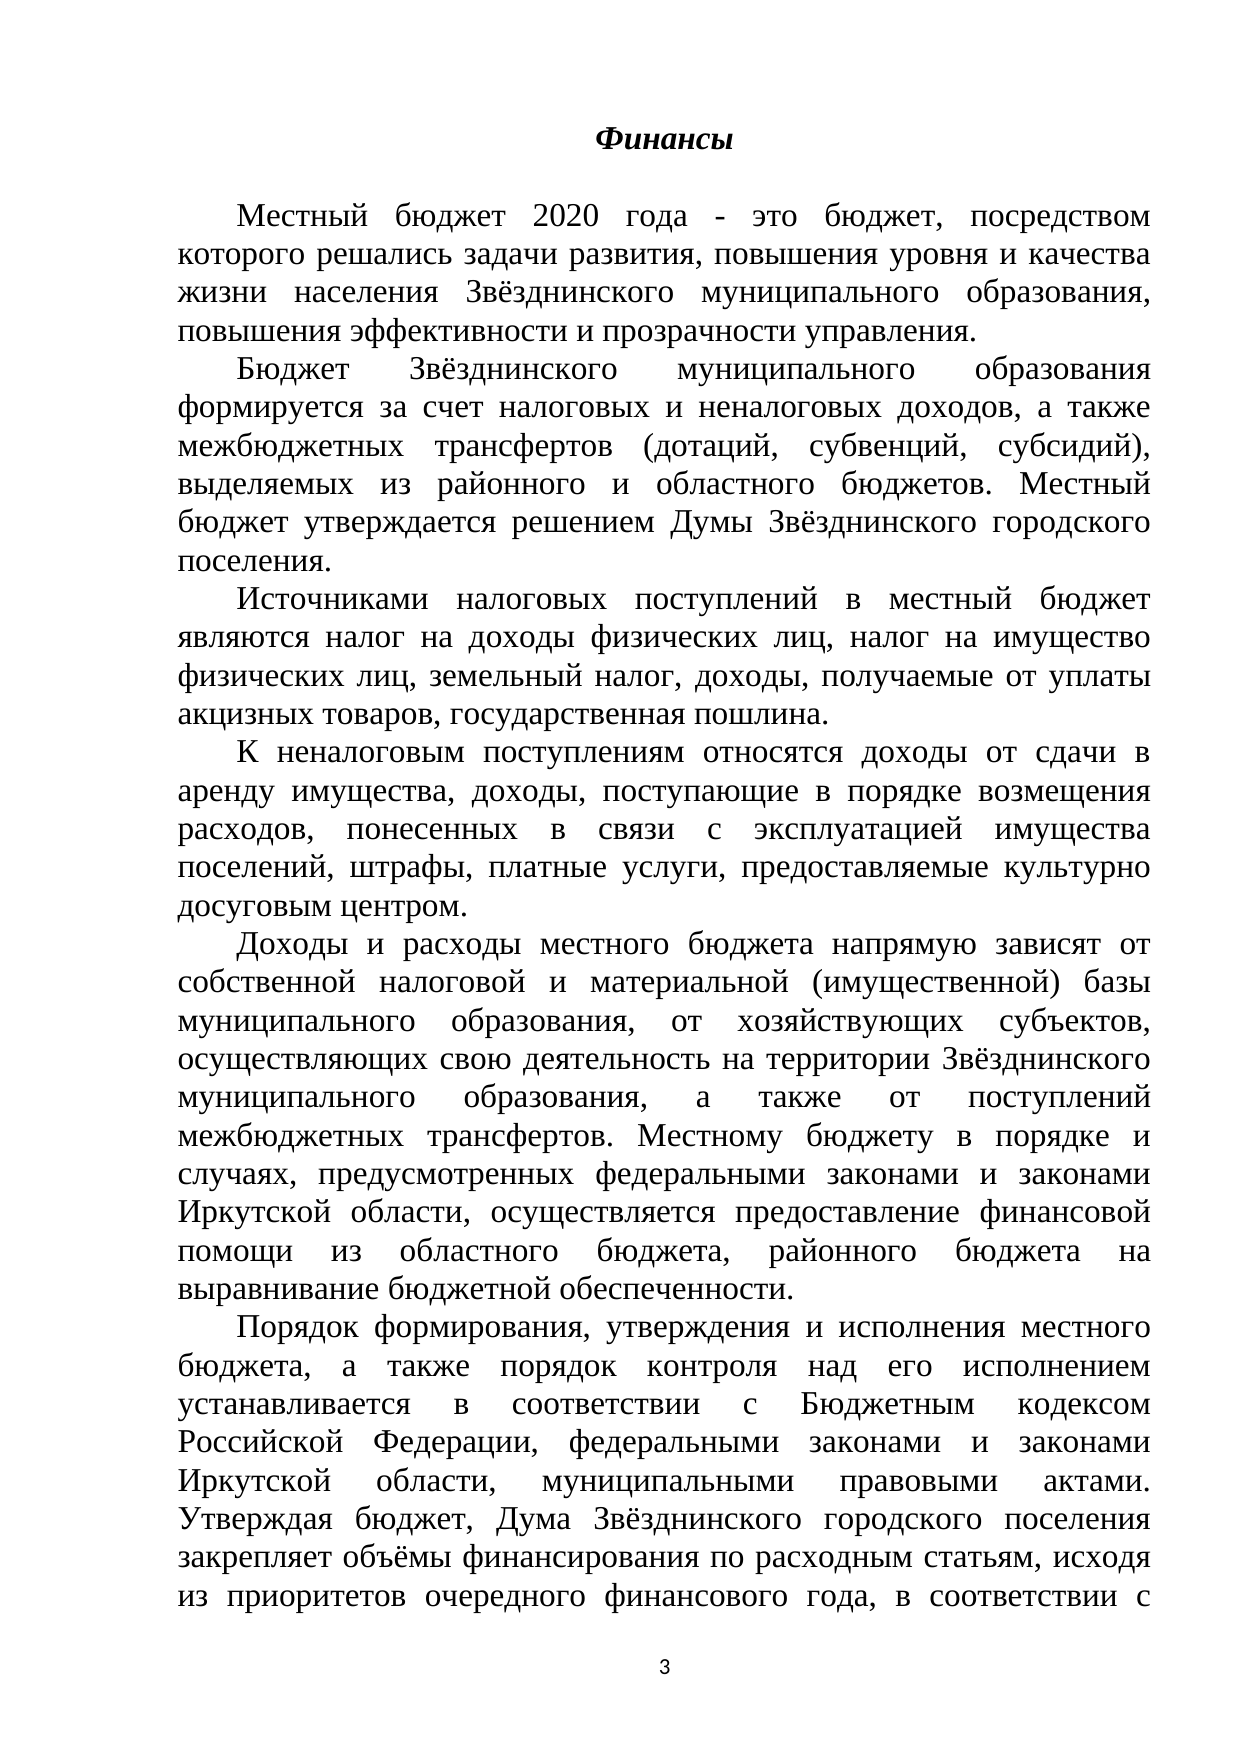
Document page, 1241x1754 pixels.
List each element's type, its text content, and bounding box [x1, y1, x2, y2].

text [177, 1306, 1152, 1613]
text Источниками налоговых поступлений в местный бюджет являются налог на доходы физических лиц, налог на имущество физических лиц, земельный налог, доходы, получаемые от уплаты акцизных товаров, государственная пошлина. [177, 578, 1152, 731]
text Финансы [177, 118, 1152, 156]
text Местный бюджет 2020 года - это бюджет, посредством которого решались задачи развития, повышения уровня и качества жизни населения Звёзднинского муниципального образования, повышения эффективности и прозрачности управления. [177, 195, 1152, 348]
text Доходы и расходы местного бюджета напрямую зависят от собственной налоговой и материальной (имущественной) базы муниципального образования, от хозяйствующих субъектов, осуществляющих свою деятельность на территории Звёзднинского муниципального образования, а также от поступлений межбюджетных трансфертов. Местному бюджету в порядке и случаях, предусмотренных федеральными законами и законами Иркутской области, осуществляется предоставление финансовой помощи из областного бюджета, районного бюджета на выравнивание бюджетной обеспеченности. [177, 923, 1152, 1306]
text К неналоговым поступлениям относятся доходы от сдачи в аренду имущества, доходы, поступающие в порядке возмещения расходов, понесенных в связи с эксплуатацией имущества поселений, штрафы, платные услуги, предоставляемые культурно досуговым центром. [177, 731, 1152, 923]
text Бюджет Звёзднинского муниципального образования формируется за счет налоговых и неналоговых доходов, а также межбюджетных трансфертов (дотаций, субвенций, субсидий), выделяемых из районного и областного бюджетов. Местный бюджет утверждается решением Думы Звёзднинского городского поселения. [177, 348, 1152, 578]
